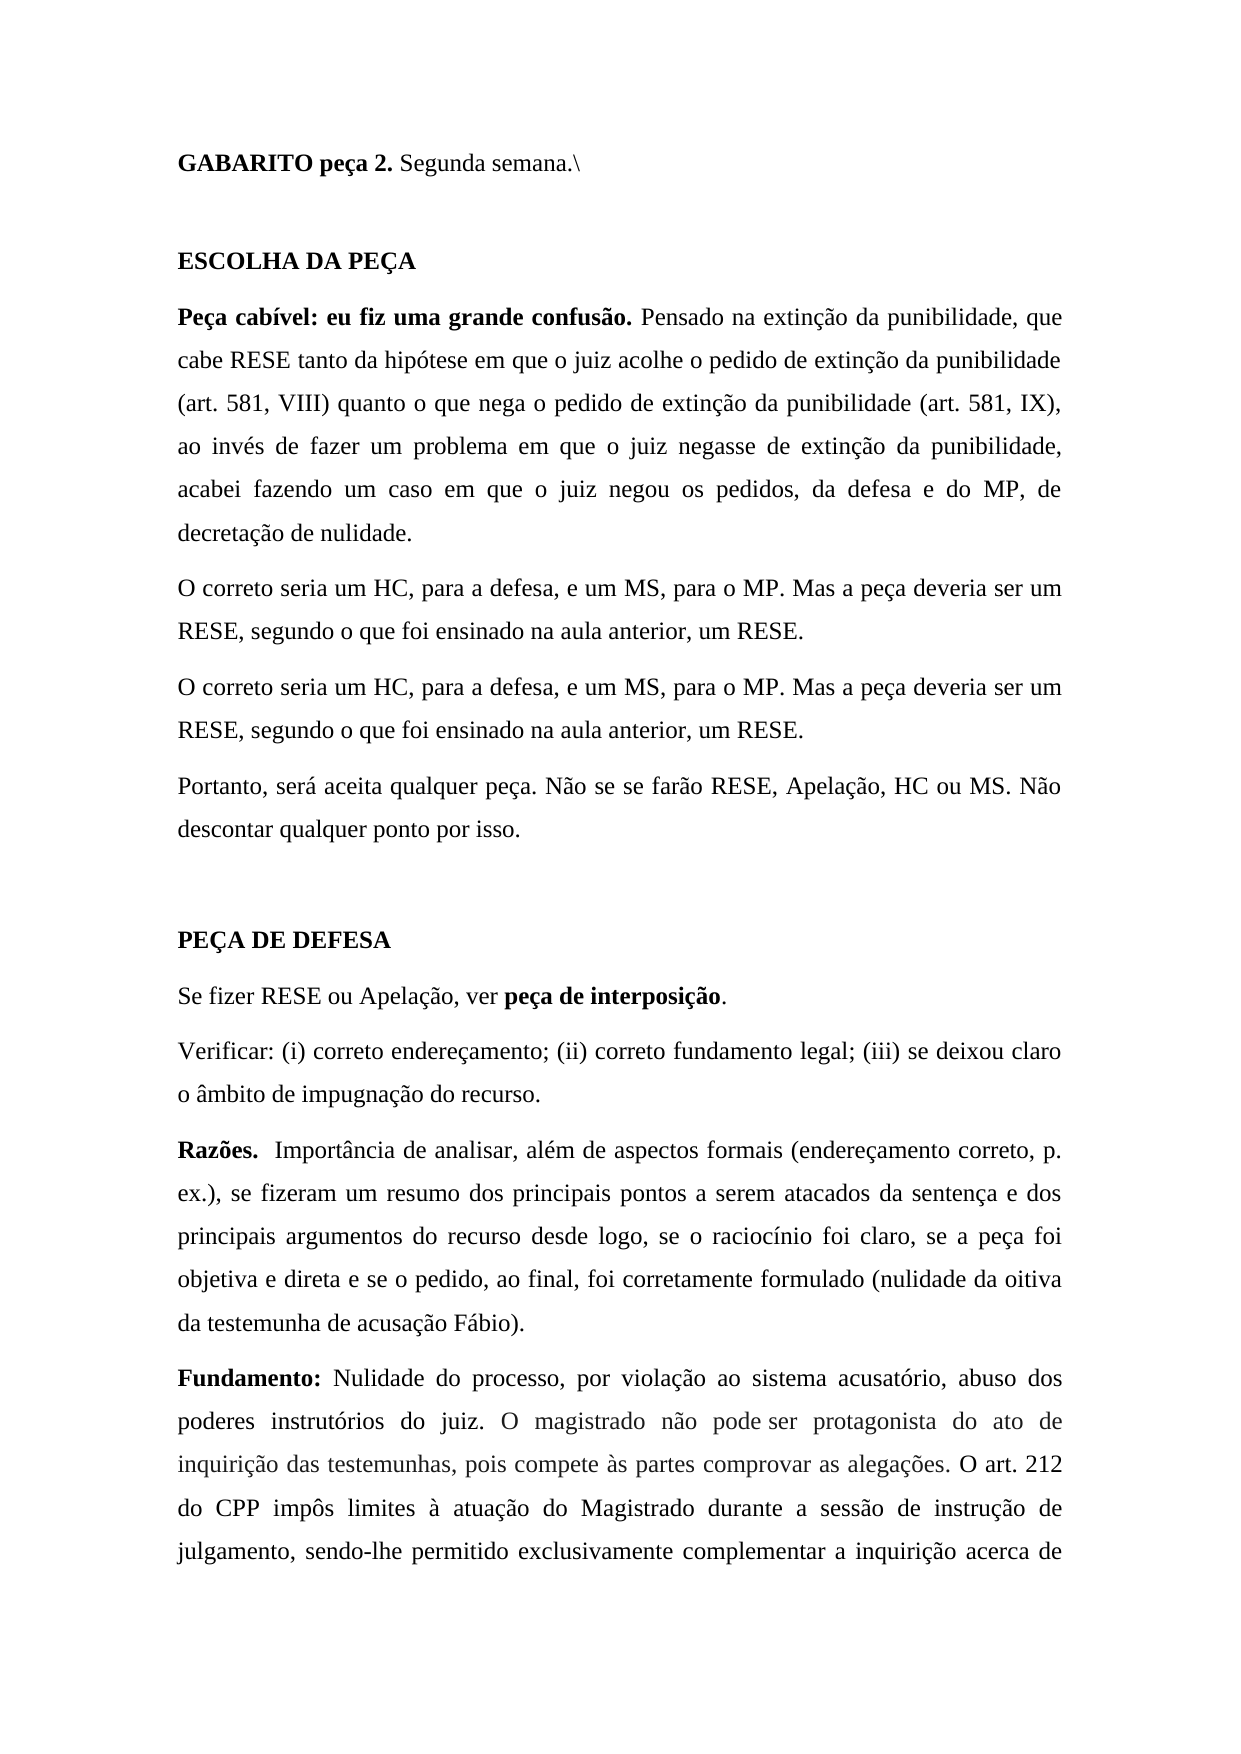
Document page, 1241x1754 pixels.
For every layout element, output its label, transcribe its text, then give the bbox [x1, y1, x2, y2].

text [177, 1363, 1063, 1564]
text ESCOLHA DA PEÇA [177, 246, 1063, 275]
text Peça cabível: eu fiz uma grande confusão. Pensado na extinção da punibilidade, que cabe RESE tanto da hipótese em que o juiz acolhe o pedido de extinção da punibilidade (art. 581, VIII) quanto o que nega o pedido de extinção da punibilidade (art. 581, IX), ao invés de fazer um problema em que o juiz negasse de extinção da punibilidade, acabei fazendo um caso em que o juiz negou os pedidos, da defesa e do MP, de decretação de nulidade. [177, 302, 1063, 546]
text Portanto, será aceita qualquer peça. Não se se farão RESE, Apelação, HC ou MS. Não descontar qualquer ponto por isso. [177, 771, 1063, 843]
text Verificar: (i) correto endereçamento; (ii) correto fundamento legal; (iii) se deixou claro o âmbito de impugnação do recurso. [177, 1036, 1063, 1108]
text O correto seria um HC, para a defesa, e um MS, para o MP. Mas a peça deveria ser um RESE, segundo o que foi ensinado na aula anterior, um RESE. [177, 573, 1063, 645]
text Se fizer RESE ou Apelação, ver peça de interposição. [177, 981, 1063, 1009]
text PEÇA DE DEFESA [177, 925, 1063, 954]
text GABARITO peça 2. Segunda semana.\ [177, 148, 1063, 176]
text O correto seria um HC, para a defesa, e um MS, para o MP. Mas a peça deveria ser um RESE, segundo o que foi ensinado na aula anterior, um RESE. [177, 672, 1063, 744]
text Razões. Importância de analisar, além de aspectos formais (endereçamento correto, p. ex.), se fizeram um resumo dos principais pontos a serem atacados da sentença e dos principais argumentos do recurso desde logo, se o raciocínio foi claro, se a peça foi objetiva e direta e se o pedido, ao final, foi corretamente formulado (nulidade da oitiva da testemunha de acusação Fábio). [177, 1135, 1063, 1336]
